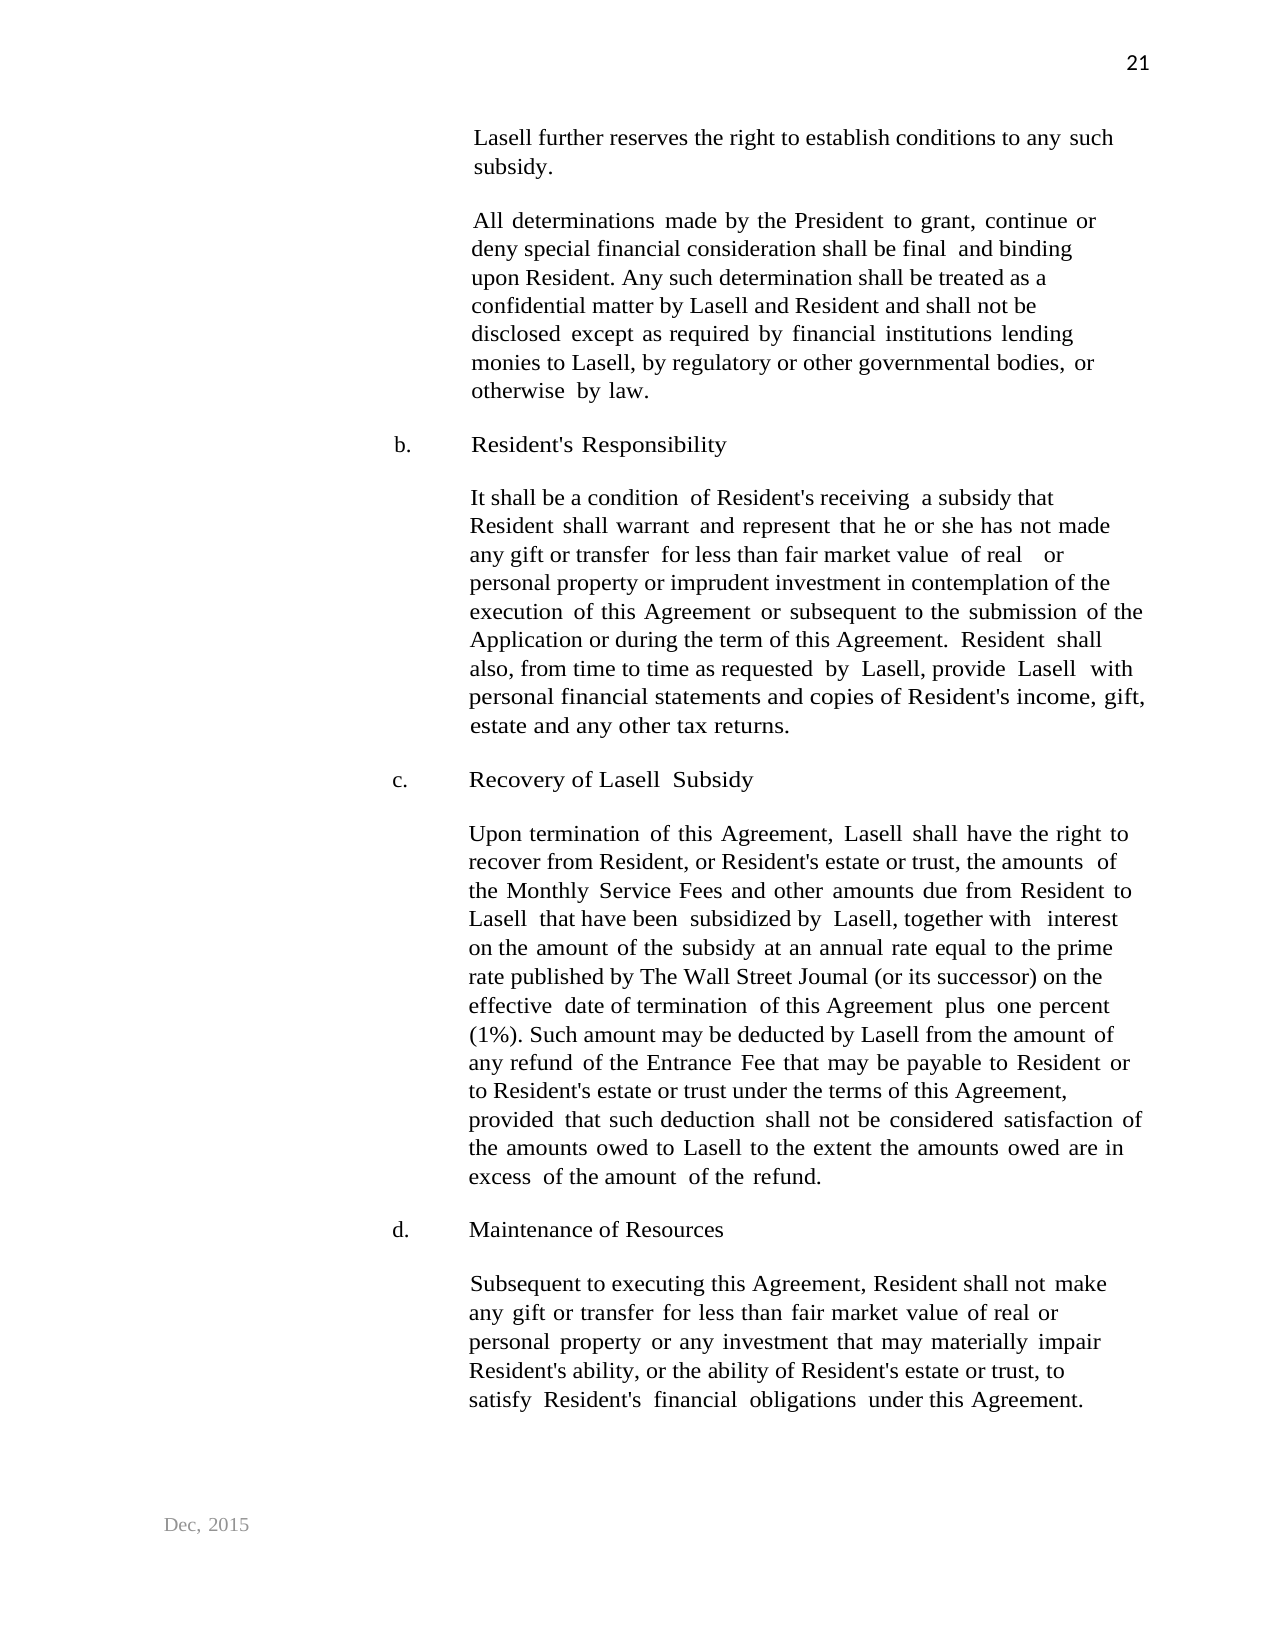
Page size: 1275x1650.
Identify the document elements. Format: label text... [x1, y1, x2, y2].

list Maintenance of Resources [392, 1217, 1136, 1243]
text (1%). Such amount may be deducted by Lasell from the amount of any refund of the Entrance Fee that may be payable to Resident or to Resident's estate or trust under the terms of this Agreement, provided that such deduction shall not be considered satisfaction of the amounts owed to Lasell to the extent the amounts owed are in excess of the amount of the refund. [468, 1021, 1144, 1189]
text Lasell further reserves the right to establish conditions to any such subsidy. [473, 124, 1136, 179]
text personal financial statements and copies of Resident's income, gift, estate and any other tax returns. [469, 683, 1147, 738]
text It shall be a condition of Resident's receiving a subsidy that Resident shall warrant and represent that he or she has not made any gift or transfer for less than fair market value of real or personal property or imprudent investment in contemplation of the execution of this Agreement or subsequent to the submission of the Application or during the term of this Agreement. Resident shall also, from time to time as requested by Lasell, provide Lasell with [469, 484, 1145, 681]
list Recovery of Lasell Subsidy [392, 766, 1136, 792]
list Resident's Responsibility [394, 431, 1136, 457]
text Subsequent to executing this Agreement, Resident shall not make any gift or transfer for less than fair market value of real or personal property or any investment that may materially impair Resident's ability, or the ability of Resident's estate or trust, to satisfy Resident's financial obligations under this Agreement. [469, 1270, 1113, 1413]
text Upon termination of this Agreement, Lasell shall have the right to recover from Resident, or Resident's estate or trust, the amounts of the Monthly Service Fees and other amounts due from Resident to Lasell that have been subsidized by Lasell, together with interest on the amount of the subsidy at an annual rate equal to the prime rate published by The Wall Street Joumal (or its successor) on the effective date of termination of this Agreement plus one percent [468, 820, 1136, 1018]
text All determinations made by the President to grant, continue or deny special financial consideration shall be final and binding upon Resident. Any such determination shall be treated as a confidential matter by Lasell and Resident and shall not be disclosed except as required by financial institutions lending monies to Lasell, by regulatory or other governmental bodies, or otherwise by law. [471, 207, 1113, 404]
